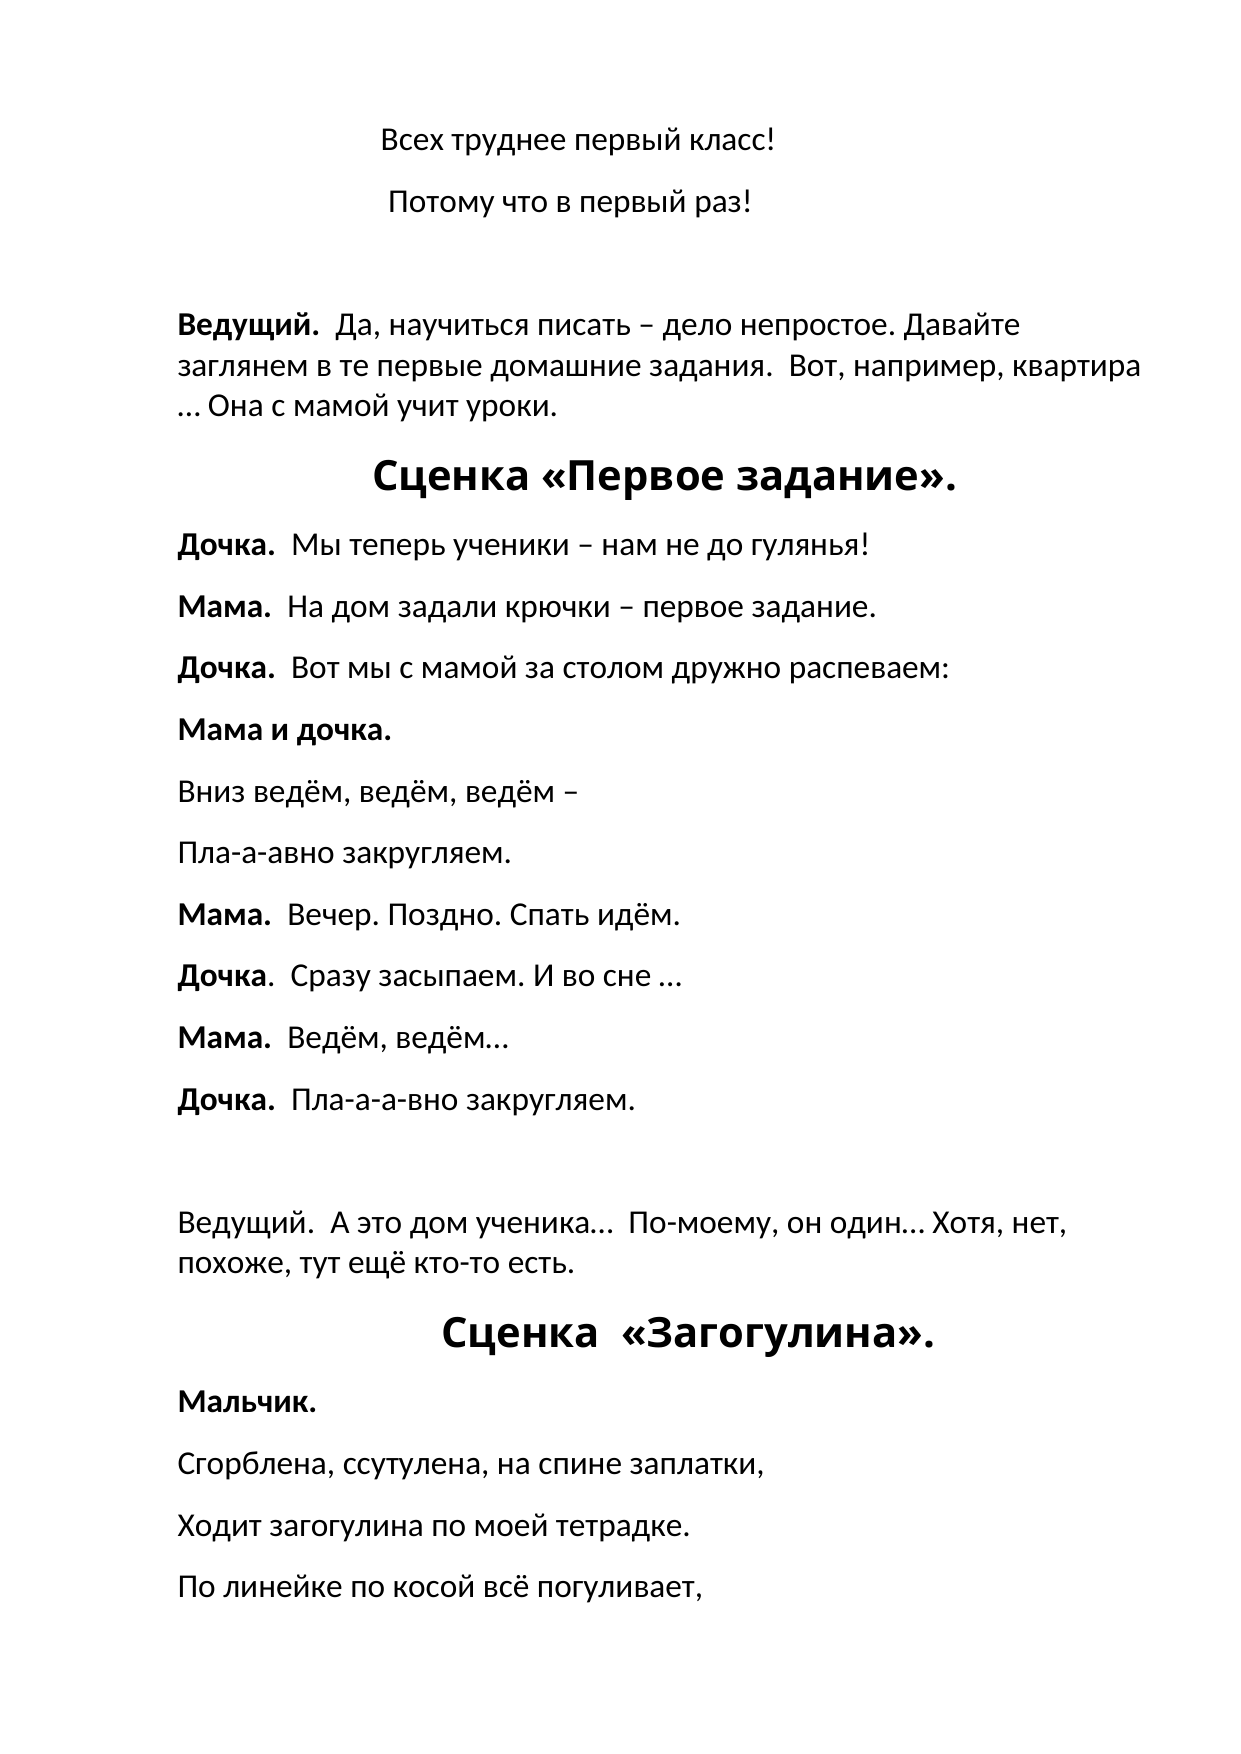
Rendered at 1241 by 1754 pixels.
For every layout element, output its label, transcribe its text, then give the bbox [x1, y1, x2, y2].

text Дочка. Вот мы с мамой за столом дружно распеваем: [177, 647, 1152, 687]
text Мама и дочка. [177, 708, 1152, 749]
text Всех труднее первый класс! [177, 118, 1152, 159]
text Потому что в первый раз! [177, 180, 1152, 220]
text Сценка «Первое задание». [177, 446, 1152, 503]
text По линейке по косой всё погуливает, [177, 1565, 1152, 1606]
text Мама. Вечер. Поздно. Спать идём. [177, 893, 1152, 933]
text Мама. На дом задали крючки – первое задание. [177, 585, 1152, 626]
text Дочка. Сразу засыпаем. И во сне … [177, 954, 1152, 995]
text Ходит загогулина по моей тетрадке. [177, 1504, 1152, 1544]
text Дочка. Мы теперь ученики – нам не до гулянья! [177, 523, 1152, 564]
text Дочка. Пла-а-а-вно закругляем. [177, 1077, 1152, 1118]
text Сгорблена, ссутулена, на спине заплатки, [177, 1442, 1152, 1483]
text Пла-а-авно закругляем. [177, 831, 1152, 872]
text Ведущий. А это дом ученика… По-моему, он один… Хотя, нет, похоже, тут ещё кто-то есть. [177, 1201, 1152, 1282]
text Мальчик. [177, 1381, 1152, 1421]
text Вниз ведём, ведём, ведём – [177, 770, 1152, 810]
text Сценка «Загогулина». [177, 1303, 1152, 1360]
text Ведущий. Да, научиться писать – дело непростое. Давайте заглянем в те первые домашние задания. Вот, например, квартира … Она с мамой учит уроки. [177, 303, 1152, 425]
text Мама. Ведём, ведём… [177, 1016, 1152, 1057]
